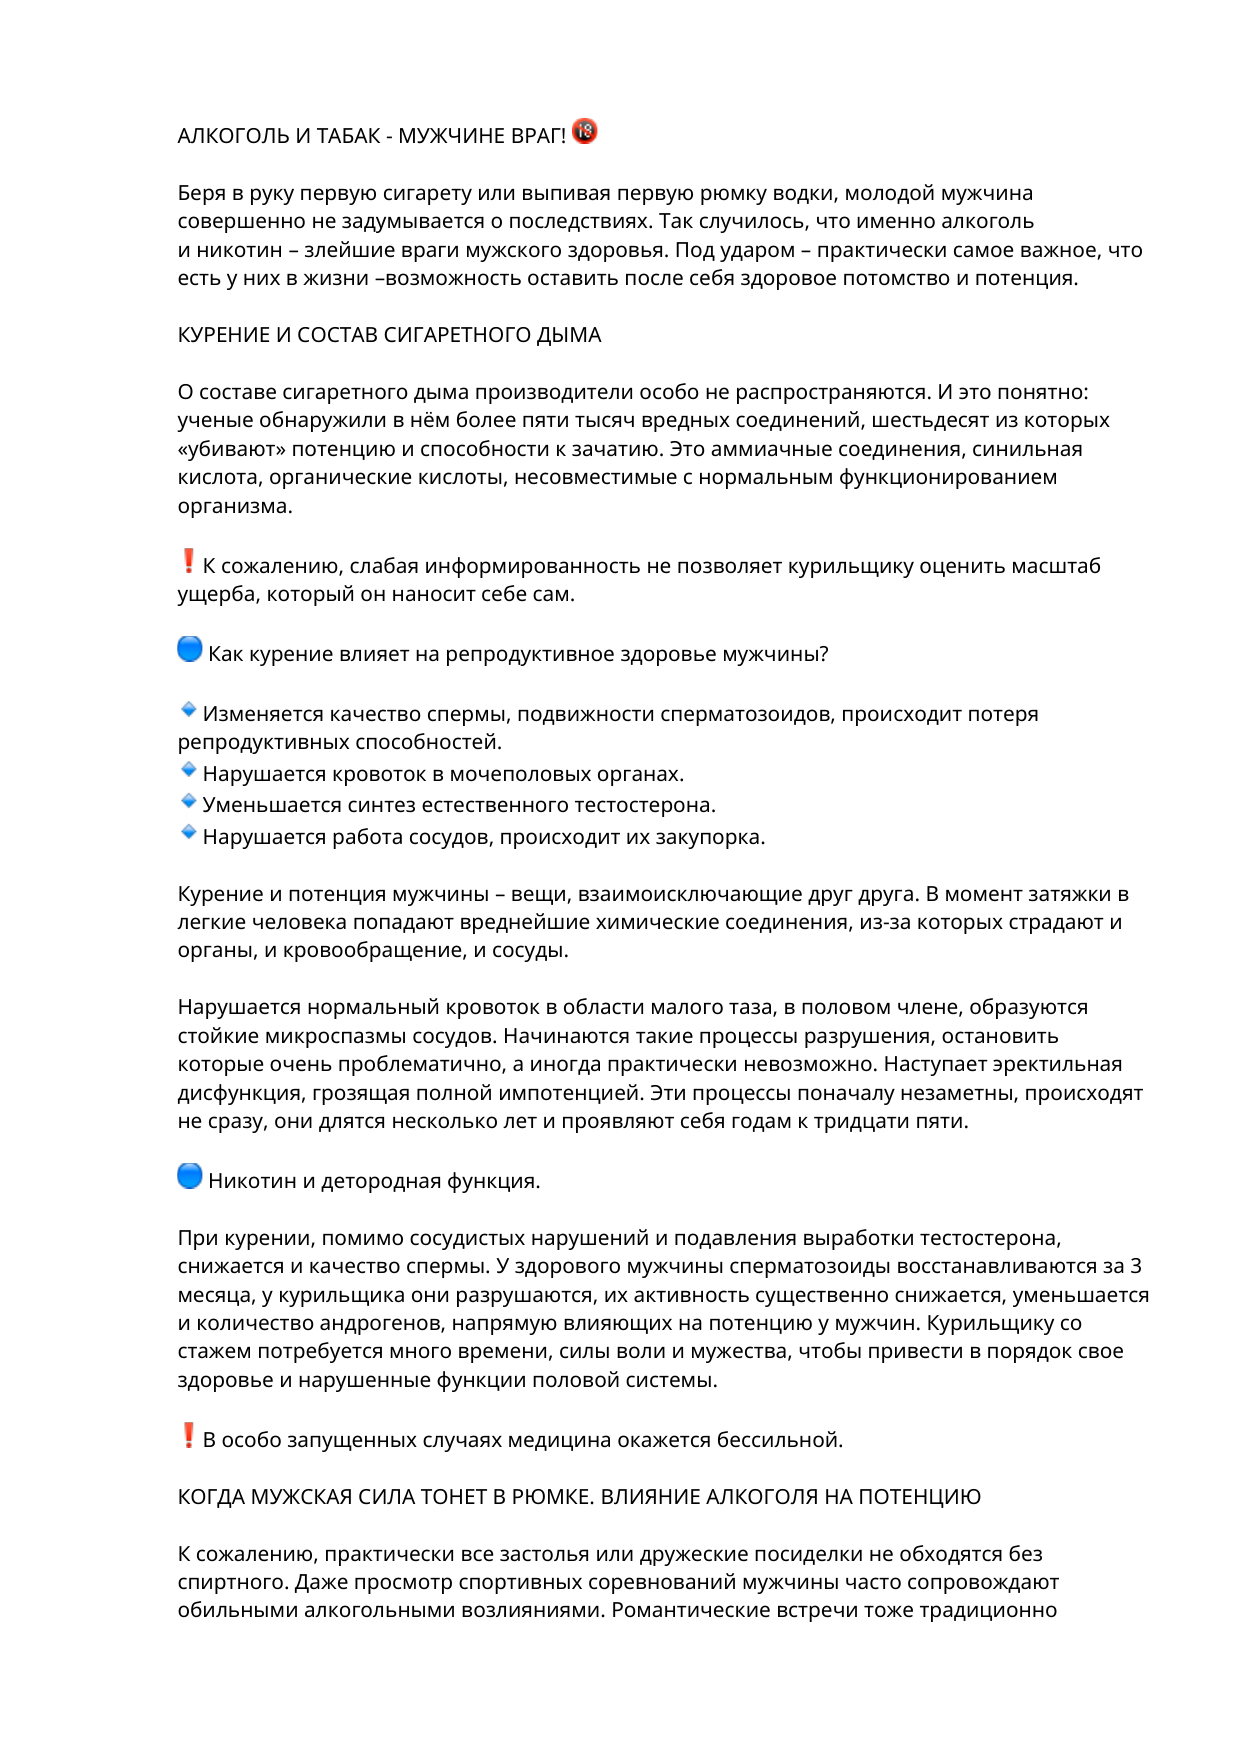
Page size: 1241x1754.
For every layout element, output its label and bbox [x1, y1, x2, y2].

picture [177, 696, 203, 722]
picture [177, 1163, 203, 1189]
picture [177, 547, 203, 573]
picture [177, 755, 203, 782]
picture [177, 1422, 203, 1448]
picture [177, 787, 203, 813]
picture [572, 118, 598, 144]
picture [177, 636, 203, 662]
text [177, 118, 1152, 1624]
picture [177, 818, 203, 844]
